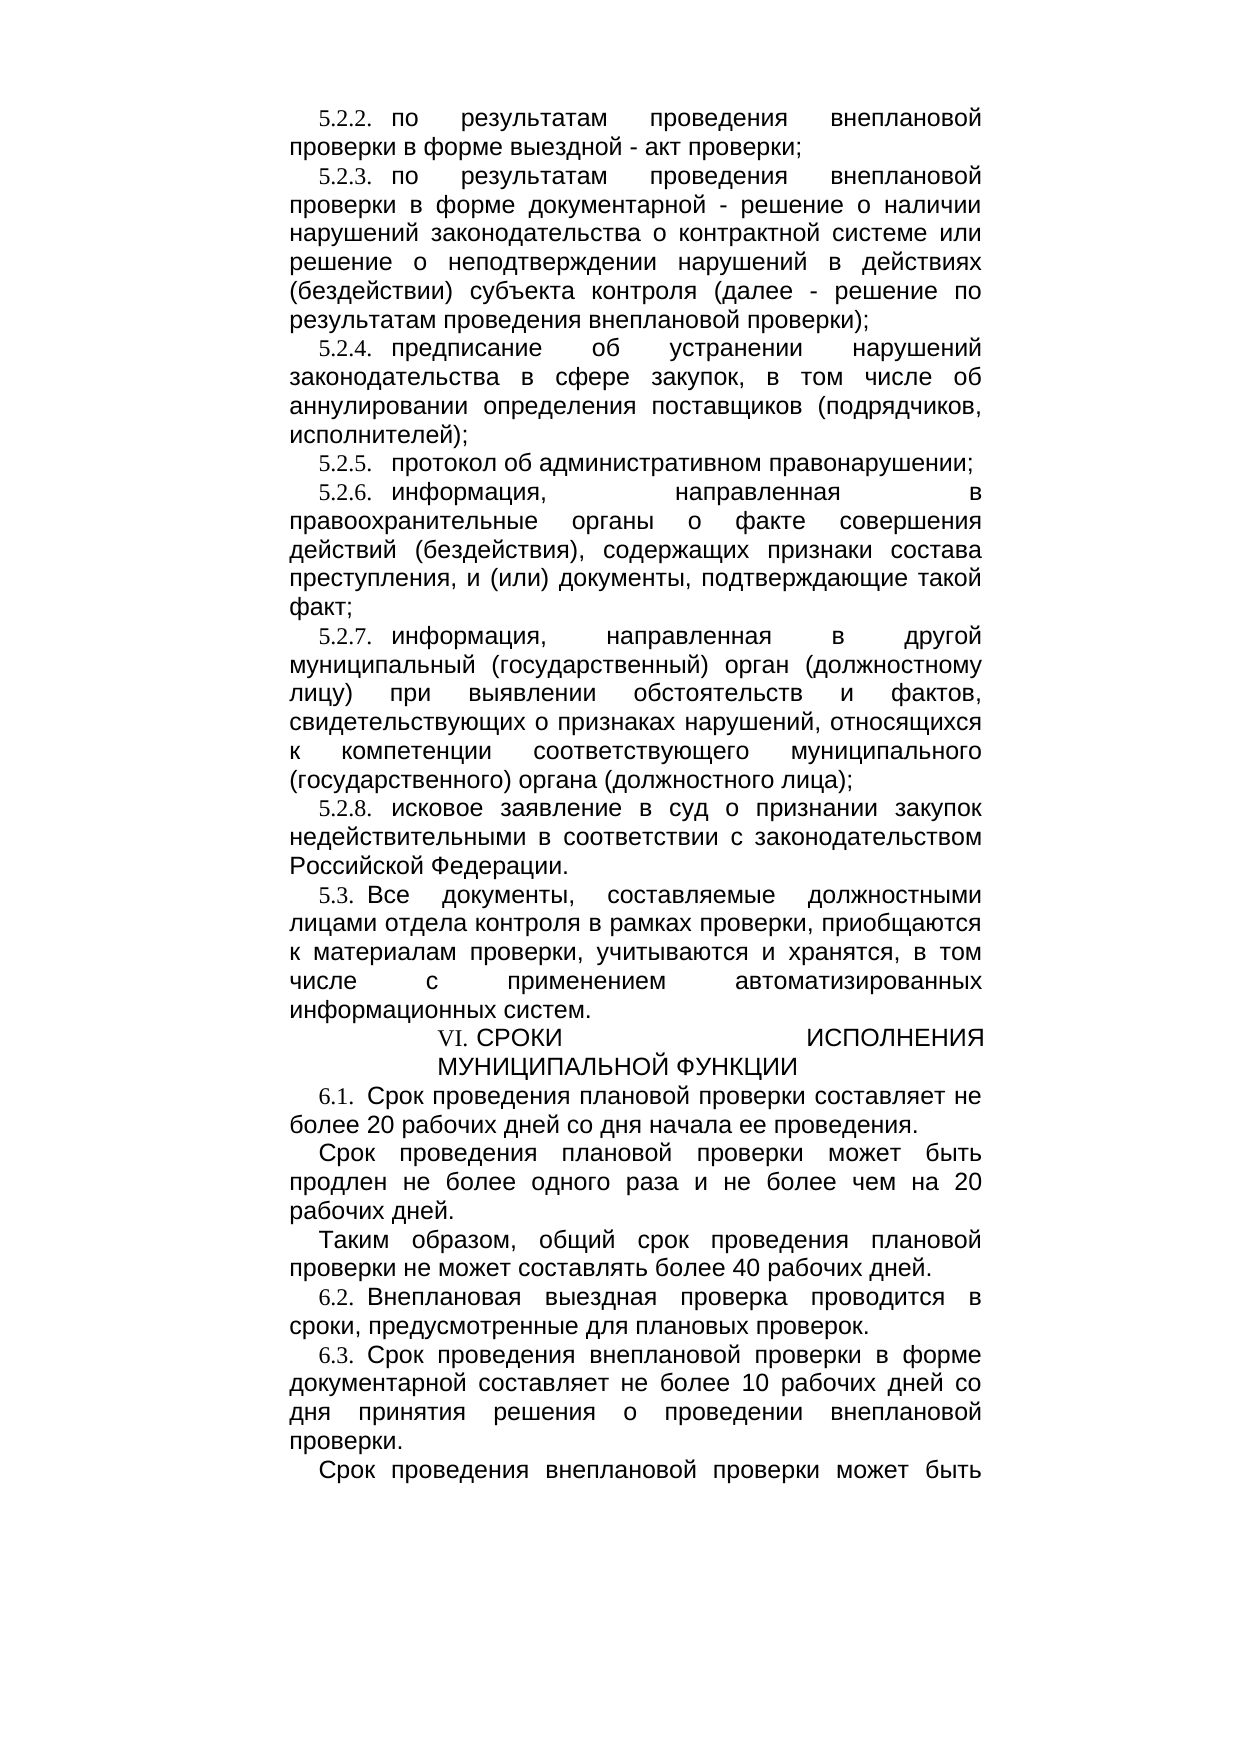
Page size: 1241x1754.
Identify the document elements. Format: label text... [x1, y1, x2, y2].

list исковое заявление в суд о признании закупок недействительными в соответствии с законодательством Российской Федерации. [289, 793, 983, 880]
list по результатам проведения внеплановой проверки в форме документарной - решение о наличии нарушений законодательства о контрактной системе или решение о неподтверждении нарушений в действиях (бездействии) субъекта контроля (далее - решение по результатам проведения внеплановой проверки); [289, 161, 983, 333]
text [289, 1455, 983, 1483]
list Внеплановая выездная проверка проводится в сроки, предусмотренные для плановых проверок. [289, 1282, 983, 1340]
list информация, направленная в правоохранительные органы о факте совершения действий (бездействия), содержащих признаки состава преступления, и (или) документы, подтверждающие такой факт; [289, 477, 983, 621]
list протокол об административном правонарушении; [289, 448, 985, 477]
list СРОКИ ИСПОЛНЕНИЯ МУНИЦИПАЛЬНОЙ ФУНКЦИИ [437, 1023, 985, 1081]
list по результатам проведения внеплановой проверки в форме выездной - акт проверки; [289, 103, 983, 161]
list Срок проведения плановой проверки составляет не более 20 рабочих дней со дня начала ее проведения. [289, 1081, 983, 1138]
list Все документы, составляемые должностными лицами отдела контроля в рамках проверки, приобщаются к материалам проверки, учитываются и хранятся, в том числе с применением автоматизированных информационных систем. [289, 880, 983, 1023]
text Срок проведения плановой проверки может быть продлен не более одного раза и не более чем на 20 рабочих дней. [289, 1138, 983, 1225]
text Таким образом, общий срок проведения плановой проверки не может составлять более 40 рабочих дней. [289, 1225, 983, 1282]
list Срок проведения внеплановой проверки в форме документарной составляет не более 10 рабочих дней со дня принятия решения о проведении внеплановой проверки. [289, 1340, 983, 1455]
list предписание об устранении нарушений законодательства в сфере закупок, в том числе об аннулировании определения поставщиков (подрядчиков, исполнителей); [289, 333, 983, 448]
list информация, направленная в другой муниципальный (государственный) орган (должностному лицу) при выявлении обстоятельств и фактов, свидетельствующих о признаках нарушений, относящихся к компетенции соответствующего муниципального (государственного) органа (должностного лица); [289, 621, 983, 793]
